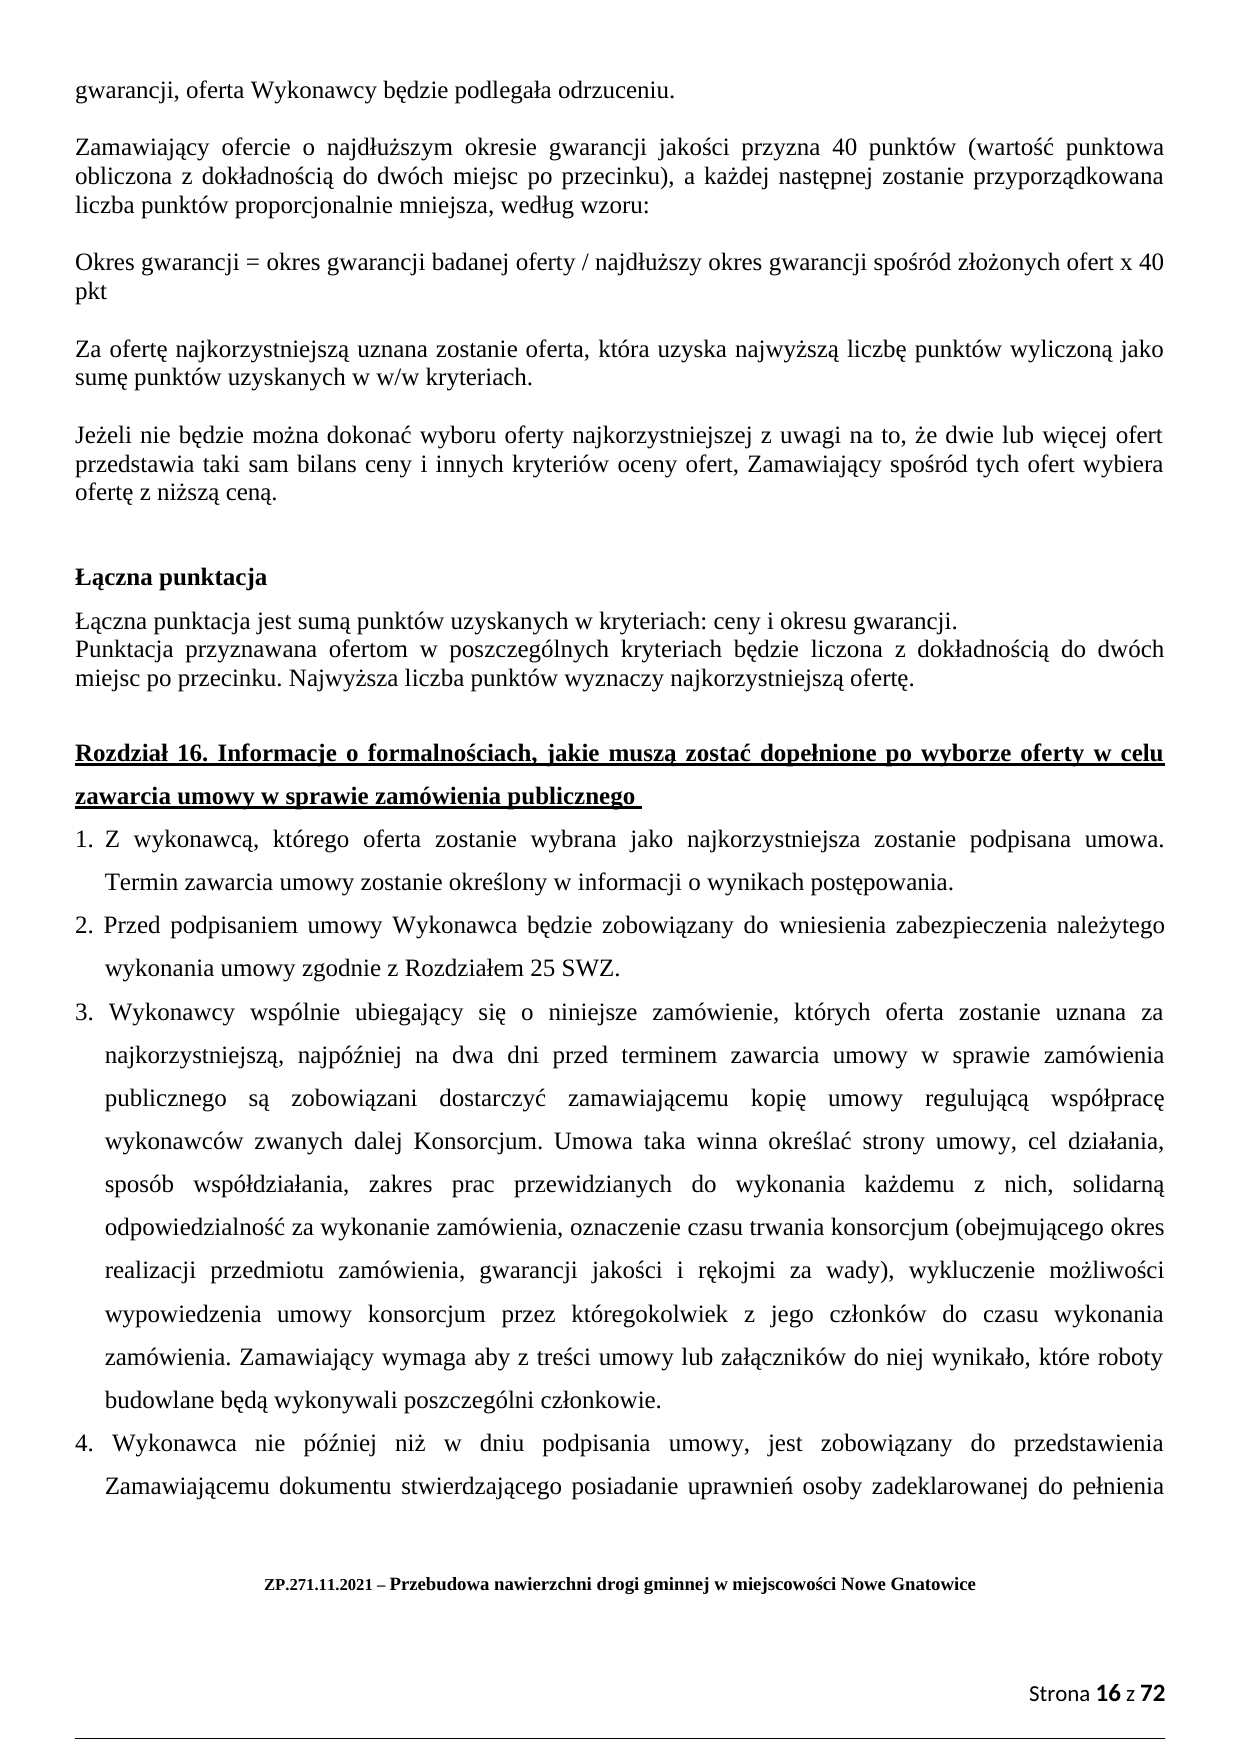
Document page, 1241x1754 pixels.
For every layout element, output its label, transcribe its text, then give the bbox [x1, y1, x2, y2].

text Rozdział 16. Informacje o formalnościach, jakie muszą zostać dopełnione po wyborze oferty w celu zawarcia umowy w sprawie zamówienia publicznego [75, 766, 1165, 810]
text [75, 75, 1165, 104]
text Łączna punktacja jest sumą punktów uzyskanych w kryteriach: ceny i okresu gwarancji. [75, 606, 1165, 634]
text Punktacja przyznawana ofertom w poszczególnych kryteriach będzie liczona z dokładnością do dwóch miejsc po przecinku. Najwyższa liczba punktów wyznaczy najkorzystniejszą ofertę. [75, 634, 1165, 692]
text Jeżeli nie będzie można dokonać wyboru oferty najkorzystniejszej z uwagi na to, że dwie lub więcej ofert przedstawia taki sam bilans ceny i innych kryteriów oceny ofert, Zamawiający spośród tych ofert wybiera ofertę z niższą ceną. [75, 420, 1165, 506]
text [75, 1428, 1165, 1500]
text 2. Przed podpisaniem umowy Wykonawca będzie zobowiązany do wniesienia zabezpieczenia należytego wykonania umowy zgodnie z Rozdziałem 25 SWZ. [75, 910, 1165, 982]
list Z wykonawcą, którego oferta zostanie wybrana jako najkorzystniejsza zostanie podpisana umowa. Termin zawarcia umowy zostanie określony w informacji o wynikach postępowania. [75, 824, 1165, 896]
text Rozdział 16. Informacje o formalnościach, jakie muszą zostać dopełnione po wyborze oferty w celu zawarcia umowy w sprawie zamówienia publicznego [75, 738, 1165, 763]
text Za ofertę najkorzystniejszą uznana zostanie oferta, która uzyska najwyższą liczbę punktów wyliczoną jako sumę punktów uzyskanych w w/w kryteriach. [75, 305, 1165, 391]
text Zamawiający ofercie o najdłuższym okresie gwarancji jakości przyzna 40 punktów (wartość punktowa obliczona z dokładnością do dwóch miejsc po przecinku), a każdej następnej zostanie przyporządkowana liczba punktów proporcjonalnie mniejsza, według wzoru: [75, 104, 1165, 219]
text Łączna punktacja [75, 562, 1165, 591]
text 3. Wykonawcy wspólnie ubiegający się o niniejsze zamówienie, których oferta zostanie uznana za najkorzystniejszą, najpóźniej na dwa dni przed terminem zawarcia umowy w sprawie zamówienia publicznego są zobowiązani dostarczyć zamawiającemu kopię umowy regulującą współpracę wykonawców zwanych dalej Konsorcjum. Umowa taka winna określać strony umowy, cel działania, sposób współdziałania, zakres prac przewidzianych do wykonania każdemu z nich, solidarną odpowiedzialność za wykonanie zamówienia, oznaczenie czasu trwania konsorcjum (obejmującego okres realizacji przedmiotu zamówienia, gwarancji jakości i rękojmi za wady), wykluczenie możliwości wypowiedzenia umowy konsorcjum przez któregokolwiek z jego członków do czasu wykonania zamówienia. Zamawiający wymaga aby z treści umowy lub załączników do niej wynikało, które roboty budowlane będą wykonywali poszczególni członkowie. [75, 997, 1165, 1414]
text Okres gwarancji = okres gwarancji badanej oferty / najdłuższy okres gwarancji spośród złożonych ofert x 40 pkt [75, 219, 1165, 305]
